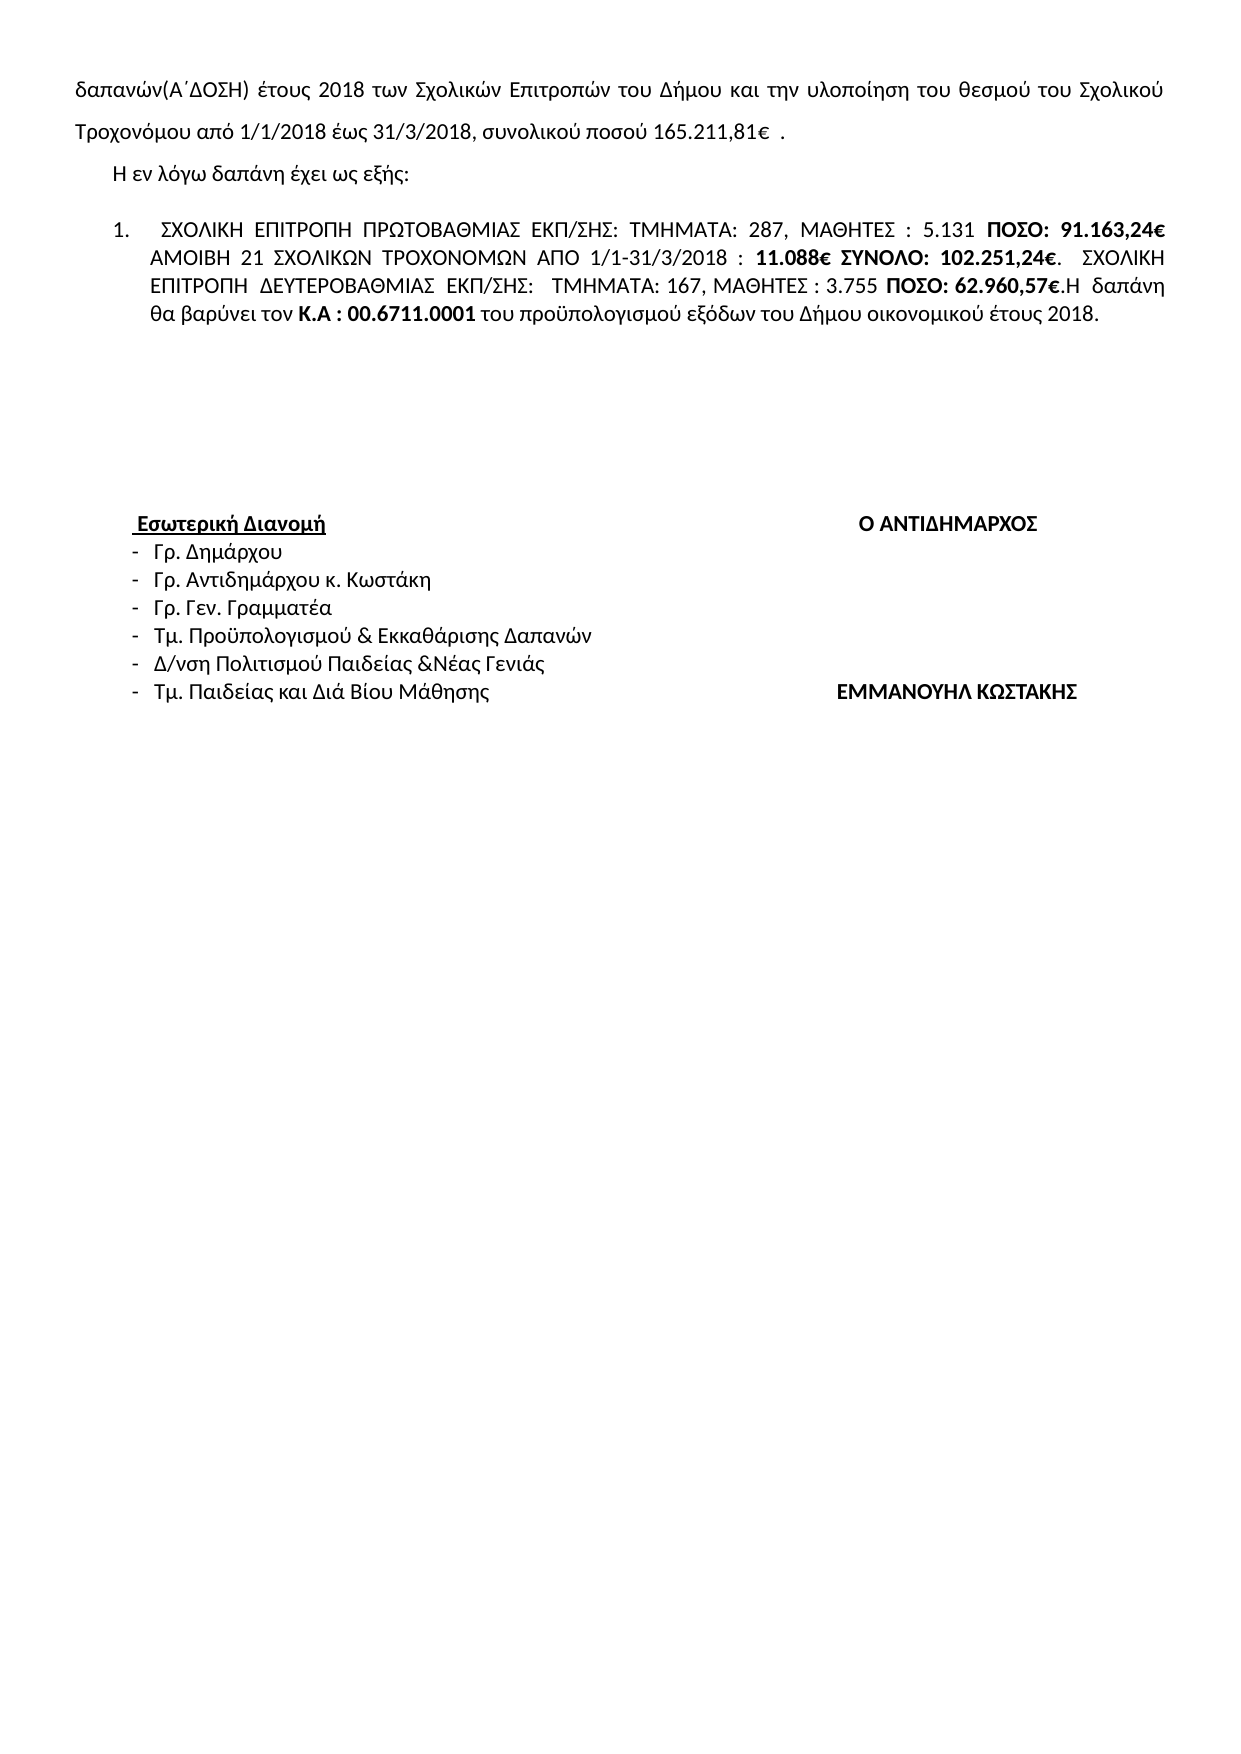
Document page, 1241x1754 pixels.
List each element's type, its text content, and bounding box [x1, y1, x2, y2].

list ΣΧΟΛΙΚΗ ΕΠΙΤΡΟΠΗ ΠΡΩΤΟΒΑΘΜΙΑΣ ΕΚΠ/ΣΗΣ: ΤΜΗΜΑΤΑ: 287, ΜΑΘΗΤΕΣ : 5.131 ΠΟΣΟ: 91.163,24€ ΑΜΟΙΒΗ 21 ΣΧΟΛΙΚΩΝ ΤΡΟΧΟΝΟΜΩΝ ΑΠΟ 1/1-31/3/2018 : 11.088€ ΣΥΝΟΛΟ: 102.251,24€. ΣΧΟΛΙΚΗ ΕΠΙΤΡΟΠΗ ΔΕΥΤΕΡΟΒΑΘΜΙΑΣ ΕΚΠ/ΣΗΣ: ΤΜΗΜΑΤΑ: 167, ΜΑΘΗΤΕΣ : 3.755 ΠΟΣΟ: 62.960,57€.Η δαπάνη θα βαρύνει τον Κ.Α : 00.6711.0001 του προϋπολογισμού εξόδων του Δήμου οικονομικού έτους 2018. [112, 215, 1165, 327]
text - Τμ. Προϋπολογισμού & Εκκαθάρισης Δαπανών [75, 621, 1240, 649]
text - Δ/νση Πολιτισμού Παιδείας &Νέας Γενιάς [75, 649, 1240, 677]
text - Γρ. Αντιδημάρχου κ. Κωστάκη [75, 565, 1240, 593]
text Η εν λόγω δαπάνη έχει ως εξής: [112, 159, 1165, 187]
text Εσωτερική Διανομή Ο ΑΝΤΙΔΗΜΑΡΧΟΣ [75, 509, 1165, 537]
text - Τμ. Παιδείας και Διά Βίου Μάθησης ΕΜΜΑΝΟΥΗΛ ΚΩΣΤΑΚΗΣ [75, 677, 1240, 705]
text - Γρ. Δημάρχου [75, 537, 1165, 565]
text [75, 75, 1165, 145]
text - Γρ. Γεν. Γραμματέα [75, 593, 1240, 621]
